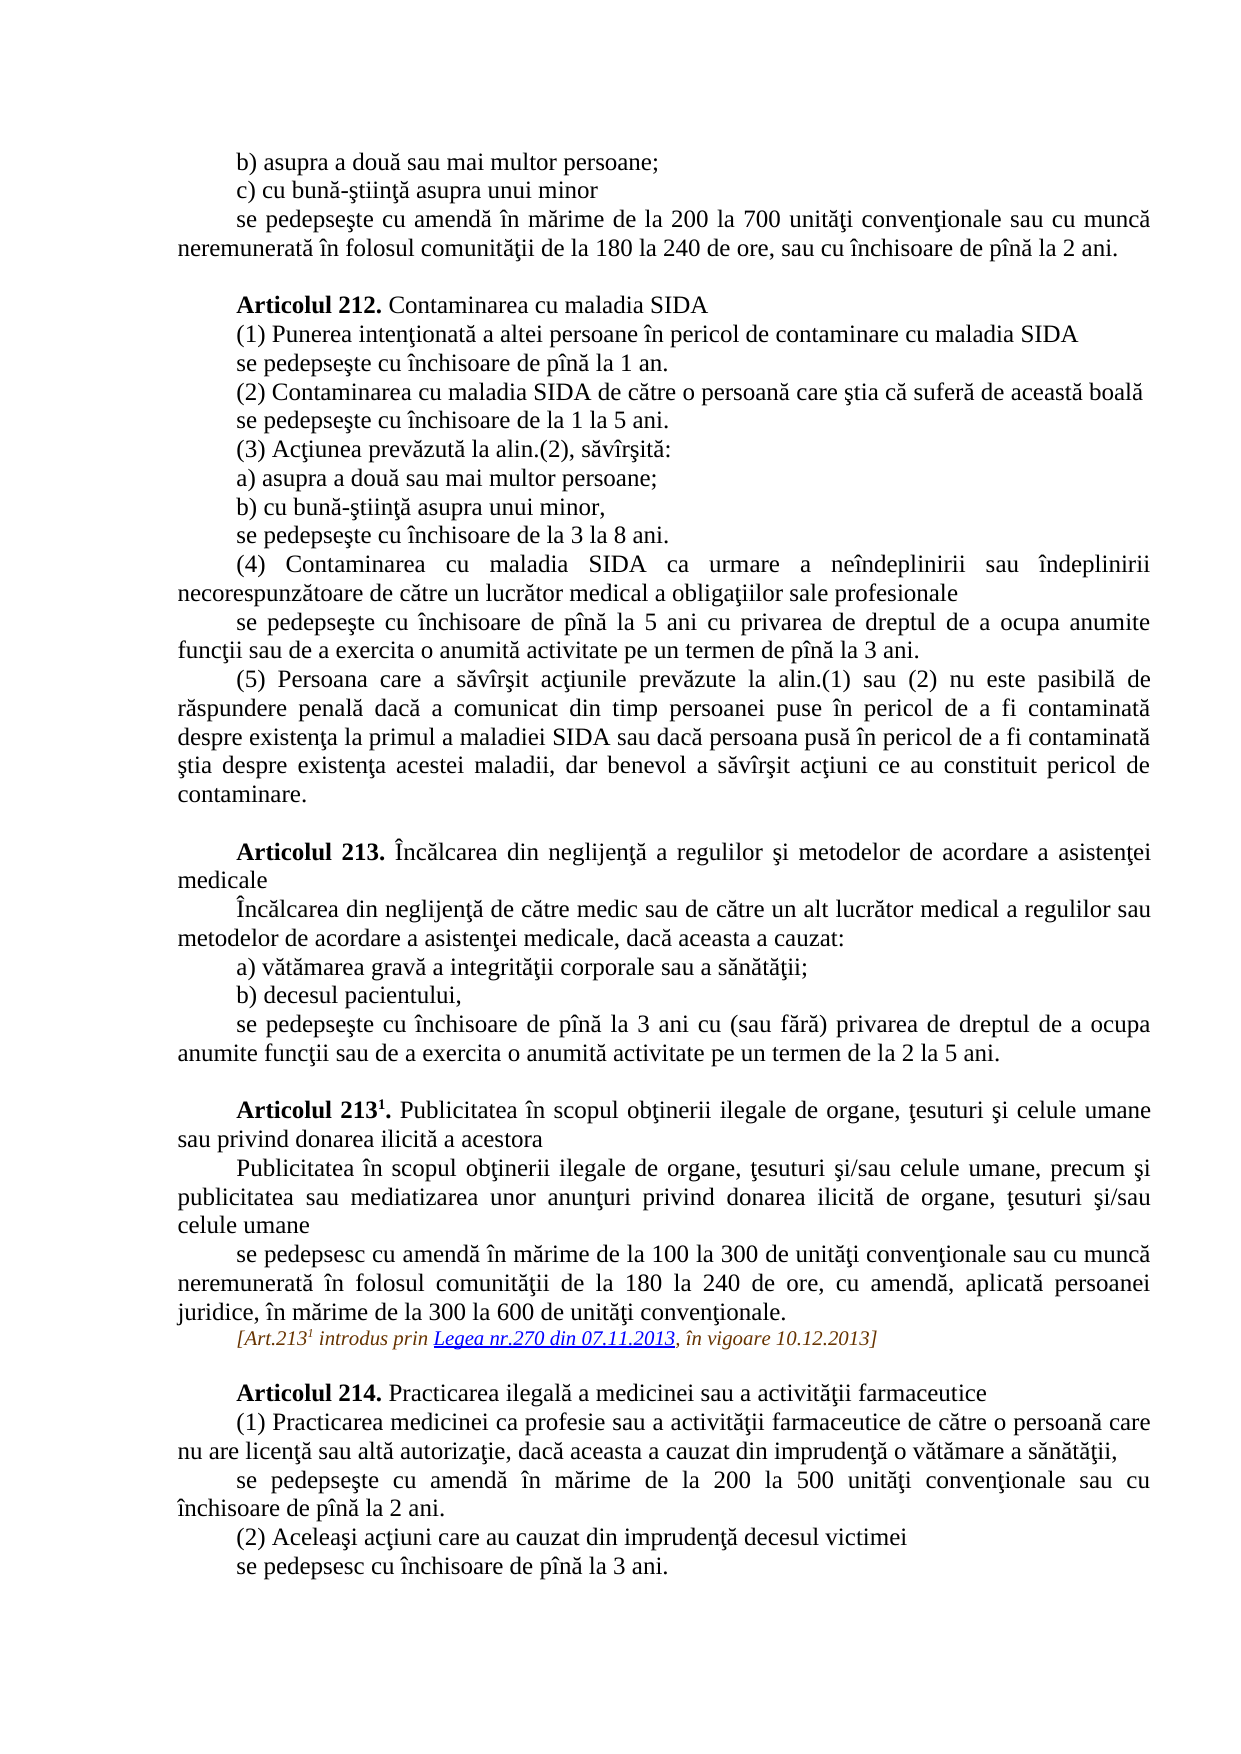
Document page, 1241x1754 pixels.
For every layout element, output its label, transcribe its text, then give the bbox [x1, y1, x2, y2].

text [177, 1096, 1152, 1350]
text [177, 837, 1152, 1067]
text (2) Contaminarea cu maladia SIDA de către o persoană care ştia că suferă de această boală [177, 377, 1152, 406]
text (1) Punerea intenţionată a altei persoane în pericol de contaminare cu maladia SIDA [177, 319, 1152, 348]
text Articolul 212. Contaminarea cu maladia SIDA [177, 291, 1152, 319]
text se pedepseşte cu amendă în mărime de la 200 la 700 unităţi convenţionale sau cu muncă neremunerată în folosul comunităţii de la 180 la 240 de ore, sau cu închisoare de pînă la 2 ani. [177, 204, 1152, 262]
text c) cu bună-ştiinţă asupra unui minor [177, 176, 1152, 204]
text se pedepseşte cu închisoare de la 1 la 5 ani. [177, 406, 1152, 434]
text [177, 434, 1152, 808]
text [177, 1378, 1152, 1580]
text se pedepseşte cu închisoare de pînă la 1 an. [177, 348, 1152, 377]
text b) asupra a două sau mai multor persoane; [177, 147, 1152, 176]
